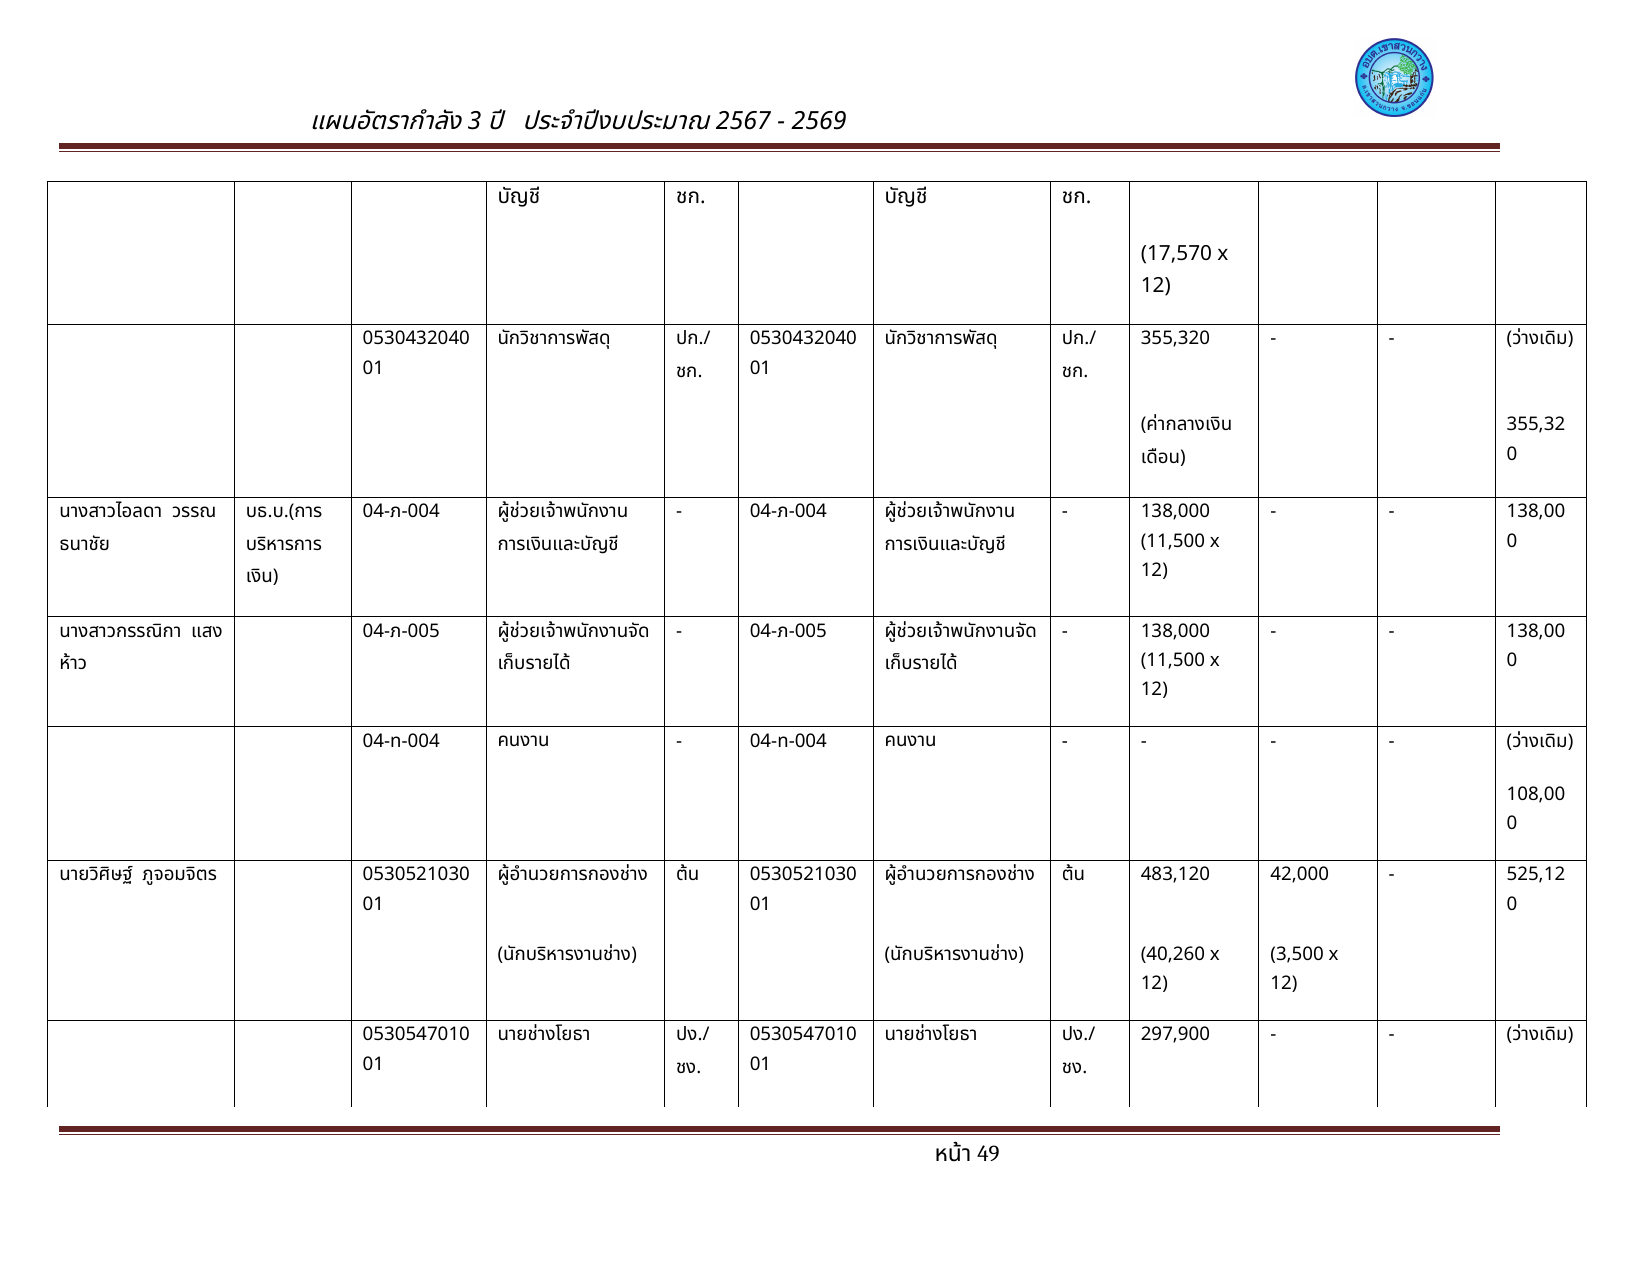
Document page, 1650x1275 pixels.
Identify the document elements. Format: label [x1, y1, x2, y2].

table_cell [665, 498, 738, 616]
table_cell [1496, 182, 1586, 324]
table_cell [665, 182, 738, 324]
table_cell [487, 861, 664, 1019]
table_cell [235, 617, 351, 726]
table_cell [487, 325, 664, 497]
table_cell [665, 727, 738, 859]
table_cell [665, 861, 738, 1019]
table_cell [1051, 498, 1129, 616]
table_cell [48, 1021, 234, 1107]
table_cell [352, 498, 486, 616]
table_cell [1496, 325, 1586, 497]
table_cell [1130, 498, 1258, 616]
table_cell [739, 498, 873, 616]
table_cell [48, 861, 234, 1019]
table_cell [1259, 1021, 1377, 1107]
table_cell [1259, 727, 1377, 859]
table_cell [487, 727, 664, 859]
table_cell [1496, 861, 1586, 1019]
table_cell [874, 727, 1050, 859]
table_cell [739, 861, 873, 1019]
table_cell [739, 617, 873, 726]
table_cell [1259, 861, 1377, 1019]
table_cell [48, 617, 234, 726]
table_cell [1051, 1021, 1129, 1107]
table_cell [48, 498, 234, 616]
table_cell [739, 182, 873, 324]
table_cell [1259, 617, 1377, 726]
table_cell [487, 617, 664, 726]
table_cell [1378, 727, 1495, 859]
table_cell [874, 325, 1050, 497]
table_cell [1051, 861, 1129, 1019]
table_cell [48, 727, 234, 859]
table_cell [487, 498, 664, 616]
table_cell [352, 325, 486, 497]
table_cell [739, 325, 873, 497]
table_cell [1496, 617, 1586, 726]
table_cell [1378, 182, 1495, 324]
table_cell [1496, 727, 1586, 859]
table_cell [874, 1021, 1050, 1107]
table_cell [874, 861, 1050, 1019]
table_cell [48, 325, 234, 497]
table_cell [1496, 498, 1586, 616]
picture [1354, 38, 1436, 117]
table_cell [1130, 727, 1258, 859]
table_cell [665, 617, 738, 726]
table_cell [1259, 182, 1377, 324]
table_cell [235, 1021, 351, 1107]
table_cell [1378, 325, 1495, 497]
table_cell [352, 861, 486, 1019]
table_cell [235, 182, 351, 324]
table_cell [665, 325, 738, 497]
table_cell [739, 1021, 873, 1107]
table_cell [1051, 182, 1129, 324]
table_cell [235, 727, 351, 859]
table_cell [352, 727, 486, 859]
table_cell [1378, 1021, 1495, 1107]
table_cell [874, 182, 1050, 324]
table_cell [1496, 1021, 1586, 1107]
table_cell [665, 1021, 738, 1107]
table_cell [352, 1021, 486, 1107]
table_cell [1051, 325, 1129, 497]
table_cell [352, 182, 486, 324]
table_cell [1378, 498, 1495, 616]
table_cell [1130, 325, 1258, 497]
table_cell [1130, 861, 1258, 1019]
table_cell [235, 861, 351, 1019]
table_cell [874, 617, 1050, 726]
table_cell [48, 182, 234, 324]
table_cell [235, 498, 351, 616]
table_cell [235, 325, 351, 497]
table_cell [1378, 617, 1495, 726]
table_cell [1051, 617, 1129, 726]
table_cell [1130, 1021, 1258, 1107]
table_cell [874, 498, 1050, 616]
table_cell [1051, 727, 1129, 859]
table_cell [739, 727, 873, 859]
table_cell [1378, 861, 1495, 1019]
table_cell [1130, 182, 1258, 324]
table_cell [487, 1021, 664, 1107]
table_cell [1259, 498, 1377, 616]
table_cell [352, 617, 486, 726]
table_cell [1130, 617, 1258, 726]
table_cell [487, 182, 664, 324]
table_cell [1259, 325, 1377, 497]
